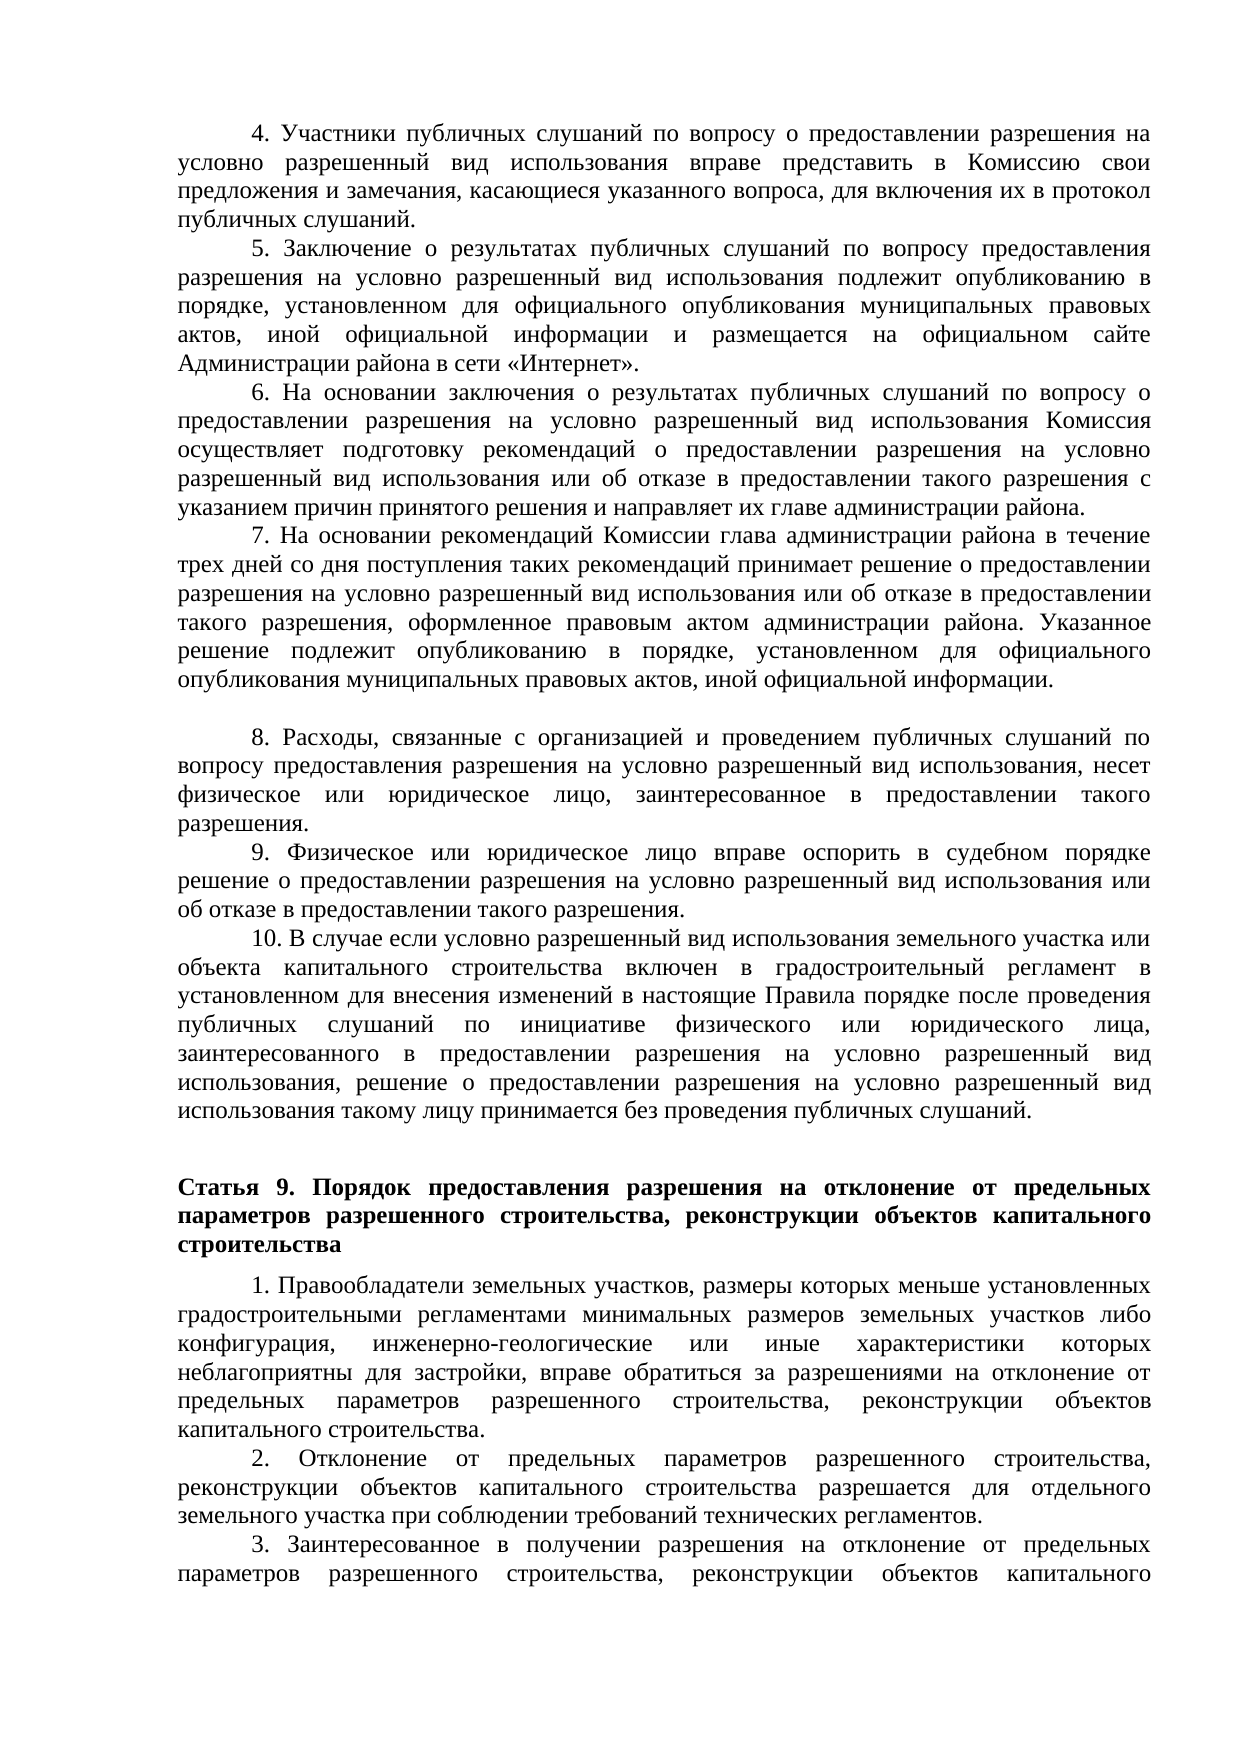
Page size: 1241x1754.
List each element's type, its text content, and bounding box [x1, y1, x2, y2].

text 9. Физическое или юридическое лицо вправе оспорить в судебном порядке решение о предоставлении разрешения на условно разрешенный вид использования или об отказе в предоставлении такого разрешения. [177, 837, 1152, 923]
text 6. На основании заключения о результатах публичных слушаний по вопросу о предоставлении разрешения на условно разрешенный вид использования Комиссия осуществляет подготовку рекомендаций о предоставлении разрешения на условно разрешенный вид использования или об отказе в предоставлении такого разрешения с указанием причин принятого решения и направляет их главе администрации района. [177, 377, 1152, 521]
text 2. Отклонение от предельных параметров разрешенного строительства, реконструкции объектов капитального строительства разрешается для отдельного земельного участка при соблюдении требований технических регламентов. [177, 1443, 1152, 1529]
text 7. На основании рекомендаций Комиссии глава администрации района в течение трех дней со дня поступления таких рекомендаций принимает решение о предоставлении разрешения на условно разрешенный вид использования или об отказе в предоставлении такого разрешения, оформленное правовым актом администрации района. Указанное решение подлежит опубликованию в порядке, установленном для официального опубликования муниципальных правовых актов, иной официальной информации. [177, 521, 1152, 693]
text 5. Заключение о результатах публичных слушаний по вопросу предоставления разрешения на условно разрешенный вид использования подлежит опубликованию в порядке, установленном для официального опубликования муниципальных правовых актов, иной официальной информации и размещается на официальном сайте Администрации района в сети «Интернет». [177, 233, 1152, 377]
subtitle Статья 9. Порядок предоставления разрешения на отклонение от предельных параметров разрешенного строительства, реконструкции объектов капитального строительства [177, 1172, 1152, 1258]
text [177, 1529, 1152, 1587]
text 8. Расходы, связанные с организацией и проведением публичных слушаний по вопросу предоставления разрешения на условно разрешенный вид использования, несет физическое или юридическое лицо, заинтересованное в предоставлении такого разрешения. [177, 722, 1152, 837]
text 4. Участники публичных слушаний по вопросу о предоставлении разрешения на условно разрешенный вид использования вправе представить в Комиссию свои предложения и замечания, касающиеся указанного вопроса, для включения их в протокол публичных слушаний. [177, 118, 1152, 233]
text 10. В случае если условно разрешенный вид использования земельного участка или объекта капитального строительства включен в градостроительный регламент в установленном для внесения изменений в настоящие Правила порядке после проведения публичных слушаний по инициативе физического или юридического лица, заинтересованного в предоставлении разрешения на условно разрешенный вид использования, решение о предоставлении разрешения на условно разрешенный вид использования такому лицу принимается без проведения публичных слушаний. [177, 923, 1152, 1124]
text 1. Правообладатели земельных участков, размеры которых меньше установленных градостроительными регламентами минимальных размеров земельных участков либо конфигурация, инженерно-геологические или иные характеристики которых неблагоприятны для застройки, вправе обратиться за разрешениями на отклонение от предельных параметров разрешенного строительства, реконструкции объектов капитального строительства. [177, 1271, 1152, 1443]
